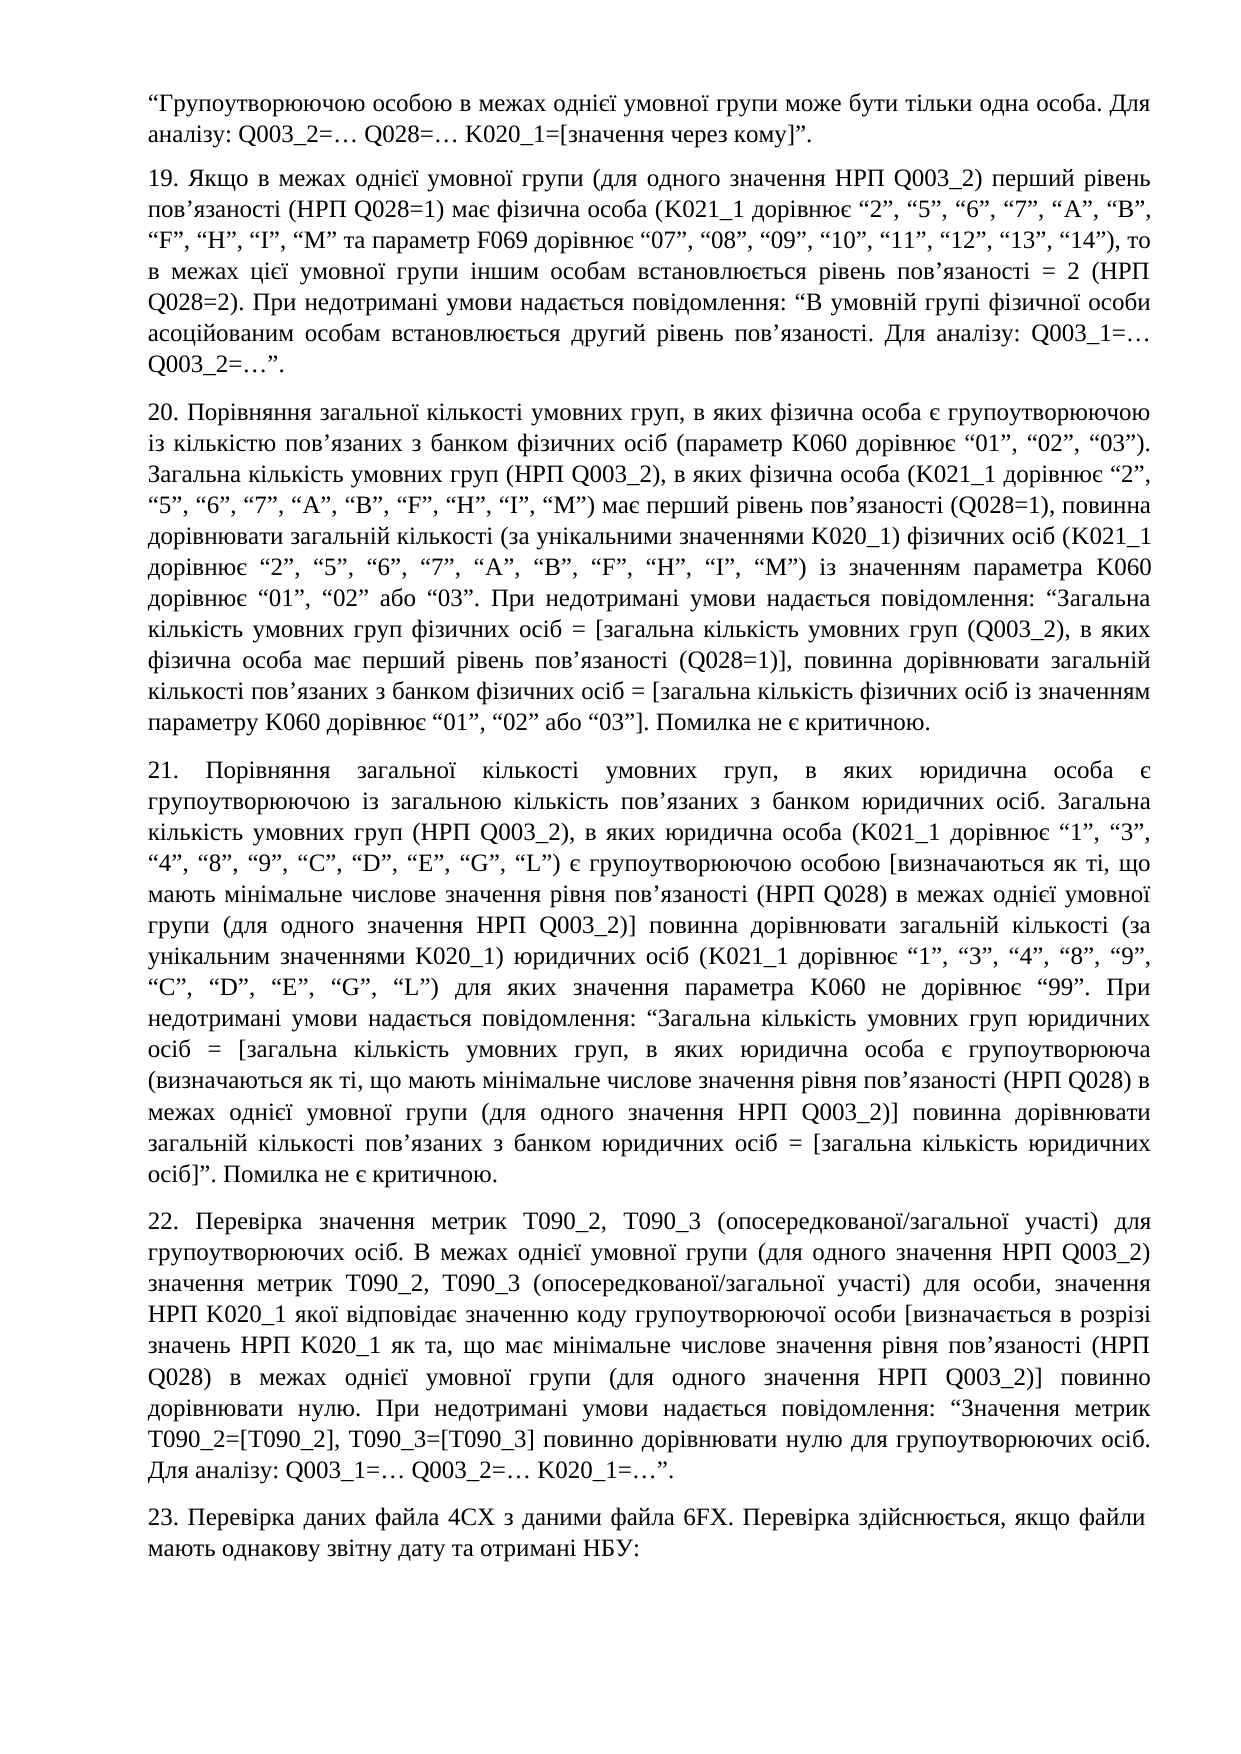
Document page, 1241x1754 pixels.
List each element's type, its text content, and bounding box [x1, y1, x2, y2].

text 22. Перевірка значення метрик T090_2, T090_3 (опосередкованої/загальної участі) для групоутворюючих осіб. В межах однієї умовної групи (для одного значення НРП Q003_2) значення метрик T090_2, T090_3 (опосередкованої/загальної участі) для особи, значення НРП K020_1 якої відповідає значенню коду групоутворюючої особи [визначається в розрізі значень НРП K020_1 як та, що має мінімальне числове значення рівня пов’язаності (НРП Q028) в межах однієї умовної групи (для одного значення НРП Q003_2)] повинно дорівнювати нулю. При недотримані умови надається повідомлення: “Значення метрик T090_2=[T090_2], T090_3=[T090_3] повинно дорівнювати нулю для групоутворюючих осіб. Для аналізу: Q003_1=… Q003_2=… K020_1=…”. [148, 1206, 1152, 1483]
text 23. Перевірка даних файла 4CX з даними файла 6FX. Перевірка здійснюється, якщо файли мають однакову звітну дату та отримані НБУ: [148, 1502, 1147, 1562]
text 21. Порівняння загальної кількості умовних груп, в яких юридична особа є групоутворюючою із загальною кількість пов’язаних з банком юридичних осіб. Загальна кількість умовних груп (НРП Q003_2), в яких юридична особа (K021_1 дорівнює “1”, “3”, “4”, “8”, “9”, “C”, “D”, “E”, “G”, “L”) є групоутворюючою особою [визначаються як ті, що мають мінімальне числове значення рівня пов’язаності (НРП Q028) в межах однієї умовної групи (для одного значення НРП Q003_2)] повинна дорівнювати загальній кількості (за унікальним значеннями K020_1) юридичних осіб (K021_1 дорівнює “1”, “3”, “4”, “8”, “9”, “C”, “D”, “E”, “G”, “L”) для яких значення параметра K060 не дорівнює “99”. При недотримані умови надається повідомлення: “Загальна кількість умовних груп юридичних осіб = [загальна кількість умовних груп, в яких юридична особа є групоутворююча (визначаються як ті, що мають мінімальне числове значення рівня пов’язаності (НРП Q028) в межах однієї умовної групи (для одного значення НРП Q003_2)] повинна дорівнювати загальній кількості пов’язаних з банком юридичних осіб = [загальна кількість юридичних осіб]”. Помилка не є критичною. [148, 755, 1152, 1187]
text 20. Порівняння загальної кількості умовних груп, в яких фізична особа є групоутворюючою із кількістю пов’язаних з банком фізичних осіб (параметр K060 дорівнює “01”, “02”, “03”). Загальна кількість умовних груп (НРП Q003_2), в яких фізична особа (K021_1 дорівнює “2”, “5”, “6”, “7”, “A”, “B”, “F”, “H”, “I”, “M”) має перший рівень пов’язаності (Q028=1), повинна дорівнювати загальній кількості (за унікальними значеннями K020_1) фізичних осіб (K021_1 дорівнює “2”, “5”, “6”, “7”, “A”, “B”, “F”, “H”, “I”, “M”) із значенням параметра K060 дорівнює “01”, “02” або “03”. При недотримані умови надається повідомлення: “Загальна кількість умовних груп фізичних осіб = [загальна кількість умовних груп (Q003_2), в яких фізична особа має перший рівень пов’язаності (Q028=1)], повинна дорівнювати загальній кількості пов’язаних з банком фізичних осіб = [загальна кількість фізичних осіб із значенням параметру K060 дорівнює “01”, “02” або “03”]. Помилка не є критичною. [148, 397, 1152, 736]
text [148, 88, 1152, 148]
text 19. Якщо в межах однієї умовної групи (для одного значення НРП Q003_2) перший рівень пов’язаності (НРП Q028=1) має фізична особа (K021_1 дорівнює “2”, “5”, “6”, “7”, “A”, “B”, “F”, “H”, “I”, “M” та параметр F069 дорівнює “07”, “08”, “09”, “10”, “11”, “12”, “13”, “14”), то в межах цієї умовної групи іншим особам встановлюється рівень пов’язаності = 2 (НРП Q028=2). При недотримані умови надається повідомлення: “В умовній групі фізичної особи асоційованим особам встановлюється другий рівень пов’язаності. Для аналізу: Q003_1=… Q003_2=…”. [148, 163, 1152, 378]
